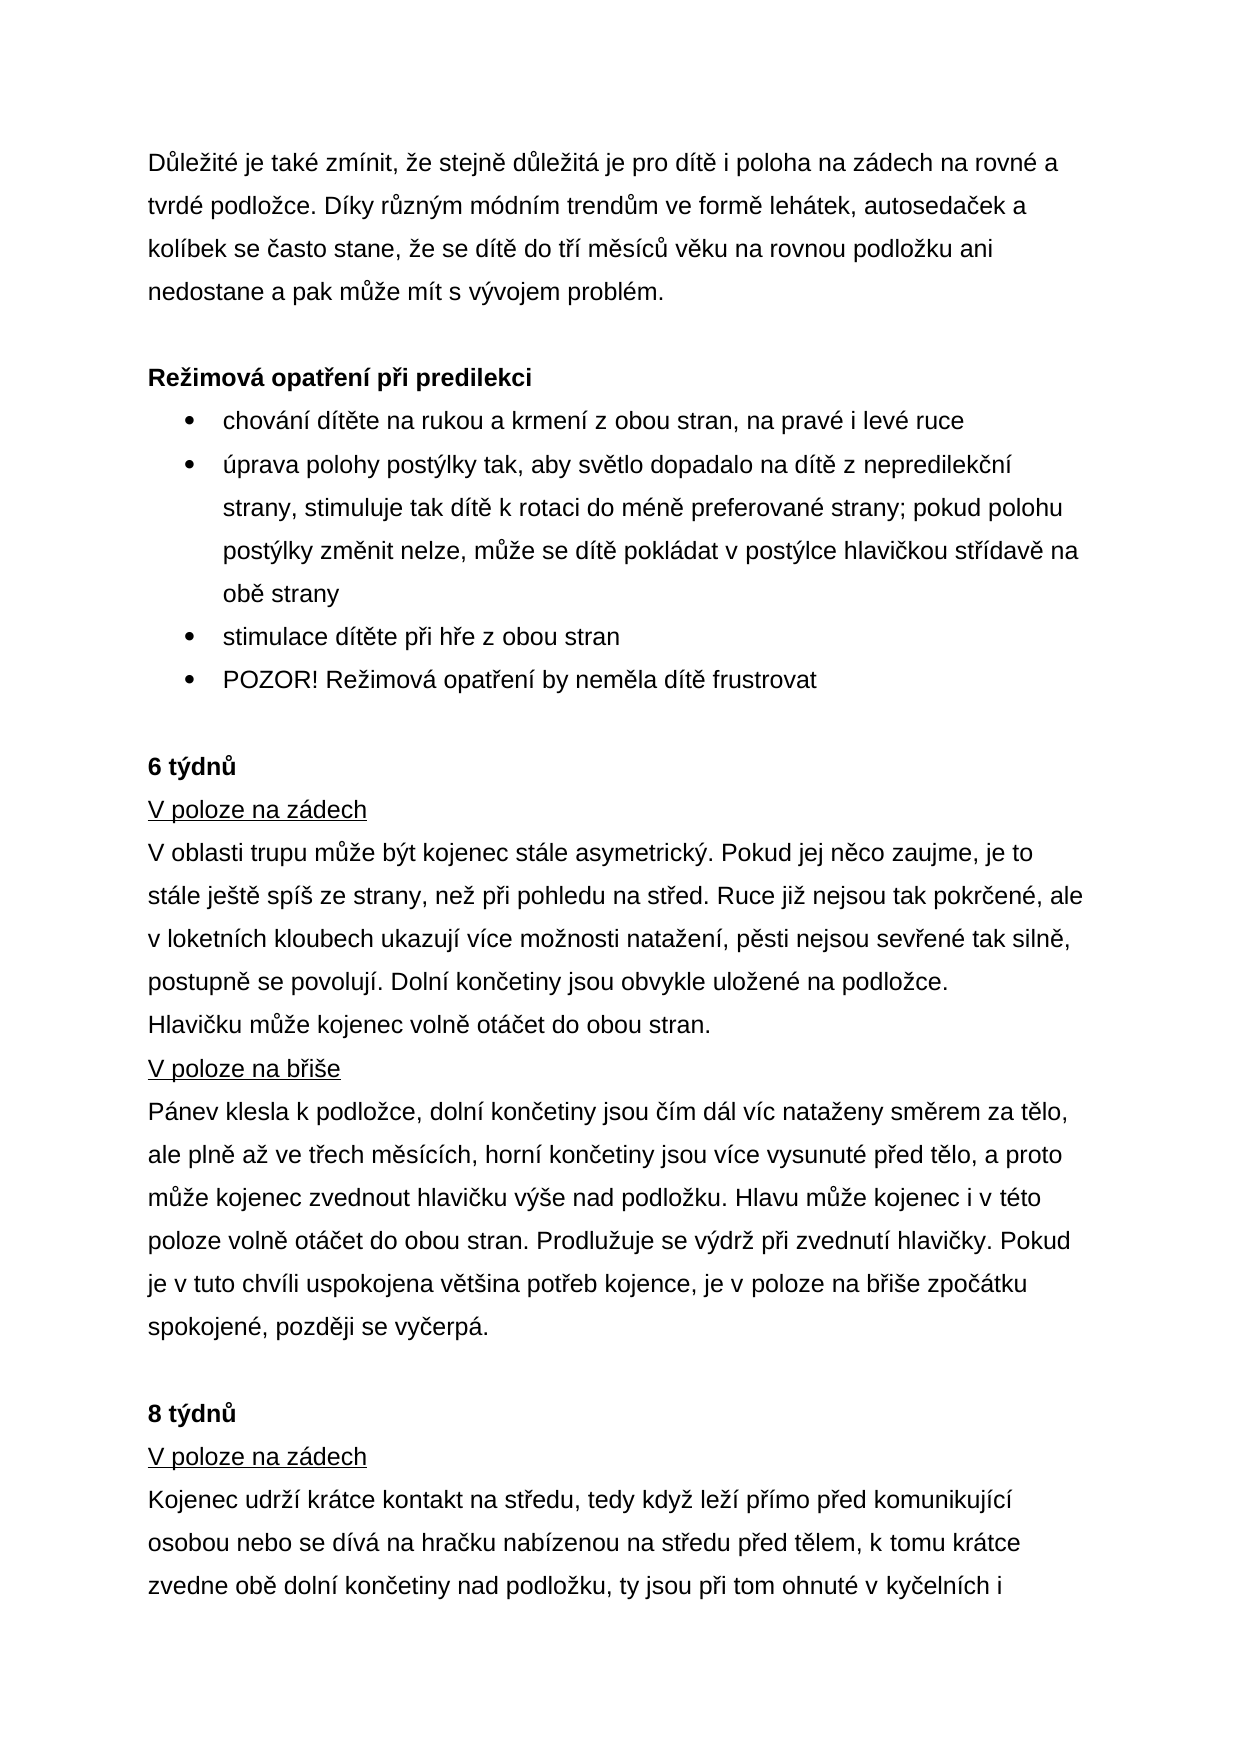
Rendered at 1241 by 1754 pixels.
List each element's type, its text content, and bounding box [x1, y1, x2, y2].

text Důležité je také zmínit, že stejně důležitá je pro dítě i poloha na zádech na rovné a tvrdé podložce. Díky různým módním trendům ve formě lehátek, autosedaček a kolíbek se často stane, že se dítě do tří měsíců věku na rovnou podložku ani nedostane a pak může mít s vývojem problém. [148, 148, 1093, 306]
text Režimová opatření při predilekci [148, 363, 1093, 392]
text V poloze na zádech [148, 1442, 1093, 1471]
text 8 týdnů [148, 1399, 1093, 1427]
text V poloze na zádech [148, 795, 1093, 824]
list chování dítěte na rukou a krmení z obou stran, na pravé i levé ruce [185, 406, 1093, 435]
list POZOR! Režimová opatření by neměla dítě frustrovat [185, 665, 1093, 694]
text Pánev klesla k podložce, dolní končetiny jsou čím dál víc nataženy směrem za tělo, ale plně až ve třech měsících, horní končetiny jsou více vysunuté před tělo, a proto může kojenec zvednout hlavičku výše nad podložku. Hlavu může kojenec i v této poloze volně otáčet do obou stran. Prodlužuje se výdrž při zvednutí hlavičky. Pokud je v tuto chvíli uspokojena většina potřeb kojence, je v poloze na břiše zpočátku spokojené, později se vyčerpá. [148, 1097, 1093, 1341]
text V oblasti trupu může být kojenec stále asymetrický. Pokud jej něco zaujme, je to stále ještě spíš ze strany, než při pohledu na střed. Ruce již nejsou tak pokrčené, ale v loketních kloubech ukazují více možnosti natažení, pěsti nejsou sevřené tak silně, postupně se povolují. Dolní končetiny jsou obvykle uložené na podložce. [148, 838, 1093, 996]
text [148, 1485, 1093, 1600]
list stimulace dítěte při hře z obou stran [185, 622, 1093, 651]
text V poloze na břiše [148, 1054, 1093, 1082]
text Hlavičku může kojenec volně otáčet do obou stran. [148, 1011, 1093, 1039]
list úprava polohy postýlky tak, aby světlo dopadalo na dítě z nepredilekční strany, stimuluje tak dítě k rotaci do méně preferované strany; pokud polohu postýlky změnit nelze, může se dítě pokládat v postýlce hlavičkou střídavě na obě strany [185, 449, 1093, 608]
text 6 týdnů [148, 752, 1093, 781]
